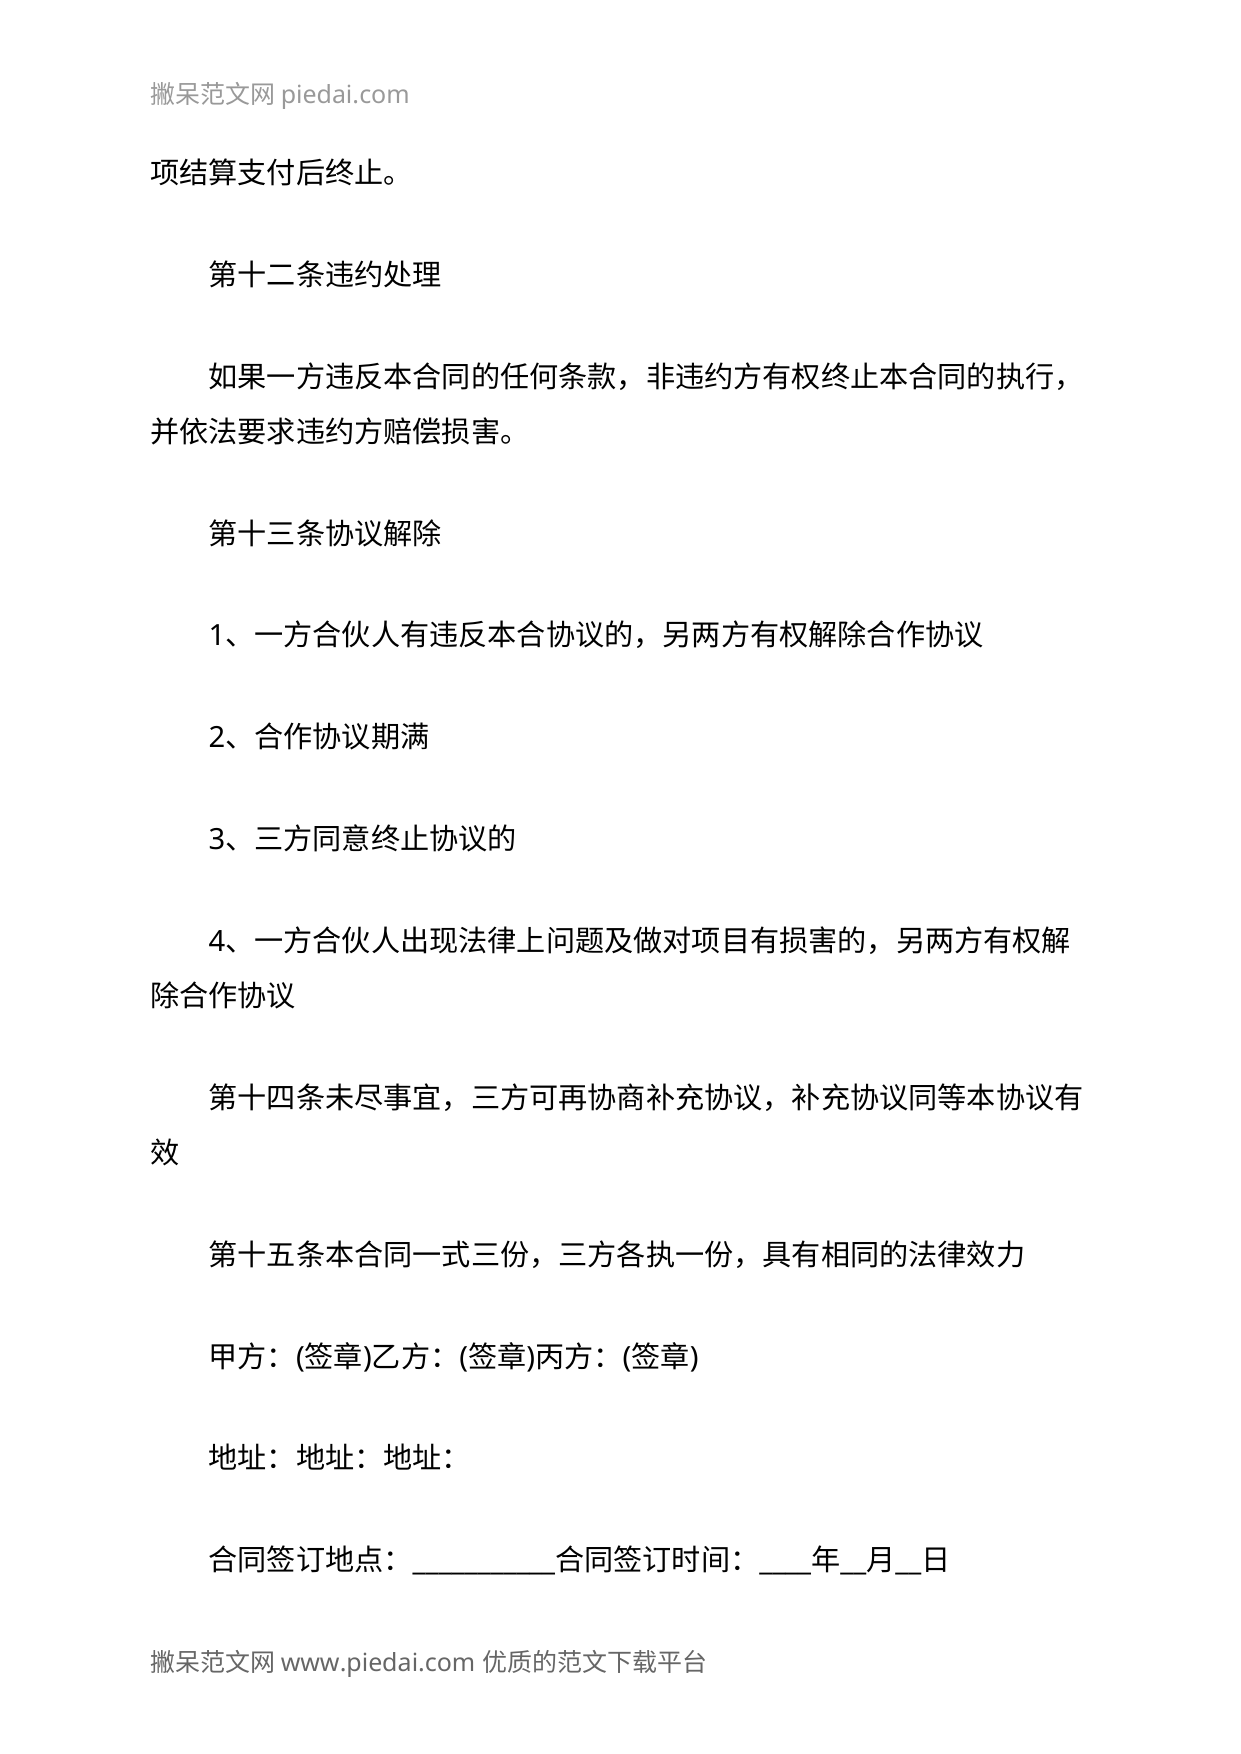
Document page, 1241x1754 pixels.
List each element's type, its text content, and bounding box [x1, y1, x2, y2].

text 地址：地址：地址： [150, 1435, 1090, 1477]
text 如果一方违反本合同的任何条款，非违约方有权终止本合同的执行，并依法要求违约方赔偿损害。 [150, 353, 1090, 451]
text 第十五条本合同一式三份，三方各执一份，具有相同的法律效力 [150, 1231, 1090, 1274]
text 第十二条违约处理 [150, 252, 1090, 294]
text 甲方：(签章)乙方：(签章)丙方：(签章) [150, 1333, 1090, 1376]
text 3、三方同意终止协议的 [150, 816, 1090, 858]
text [150, 150, 1090, 192]
text 1、一方合伙人有违反本合协议的，另两方有权解除合作协议 [150, 612, 1090, 654]
text 4、一方合伙人出现法律上问题及做对项目有损害的，另两方有权解除合作协议 [150, 918, 1090, 1015]
text 第十四条未尽事宜，三方可再协商补充协议，补充协议同等本协议有效 [150, 1075, 1090, 1172]
text 2、合作协议期满 [150, 714, 1090, 756]
text 合同签订地点：___________合同签订时间：____年__月__日 [150, 1537, 1090, 1579]
text 第十三条协议解除 [150, 510, 1090, 552]
